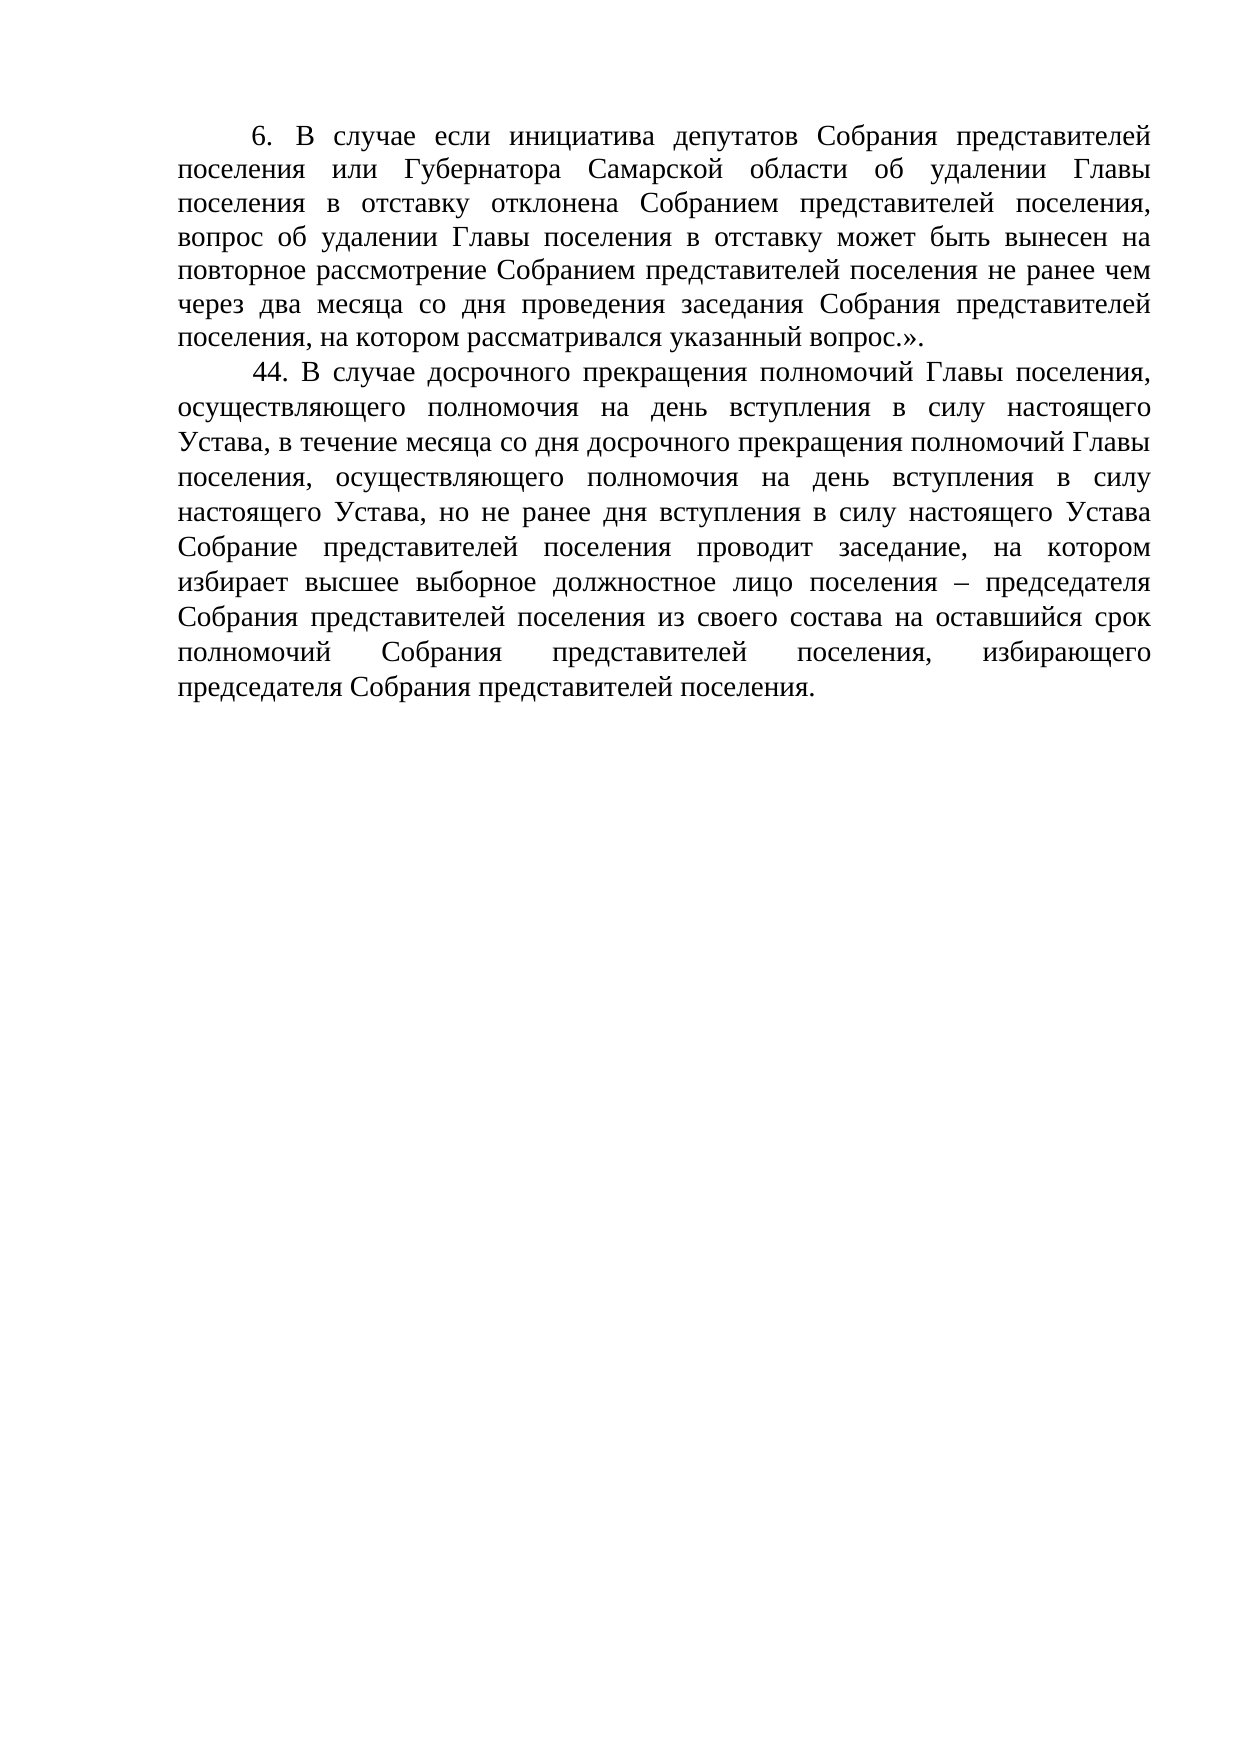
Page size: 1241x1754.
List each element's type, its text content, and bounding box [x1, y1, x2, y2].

text 44. В случае досрочного прекращения полномочий Главы поселения, осуществляющего полномочия на день вступления в силу настоящего Устава, в течение месяца со дня досрочного прекращения полномочий Главы поселения, осуществляющего полномочия на день вступления в силу настоящего Устава, но не ранее дня вступления в силу настоящего Устава Собрание представителей поселения проводит заседание, на котором избирает высшее выборное должностное лицо поселения – председателя Собрания представителей поселения из своего состава на оставшийся срок полномочий Собрания представителей поселения, избирающего председателя Собрания представителей поселения. [177, 353, 1152, 703]
list В случае если инициатива депутатов Собрания представителей поселения или Губернатора Самарской области об удалении Главы поселения в отставку отклонена Собранием представителей поселения, вопрос об удалении Главы поселения в отставку может быть вынесен на повторное рассмотрение Собранием представителей поселения не ранее чем через два месяца со дня проведения заседания Собрания представителей поселения, на котором рассматривался указанный вопрос.». [177, 118, 1152, 353]
